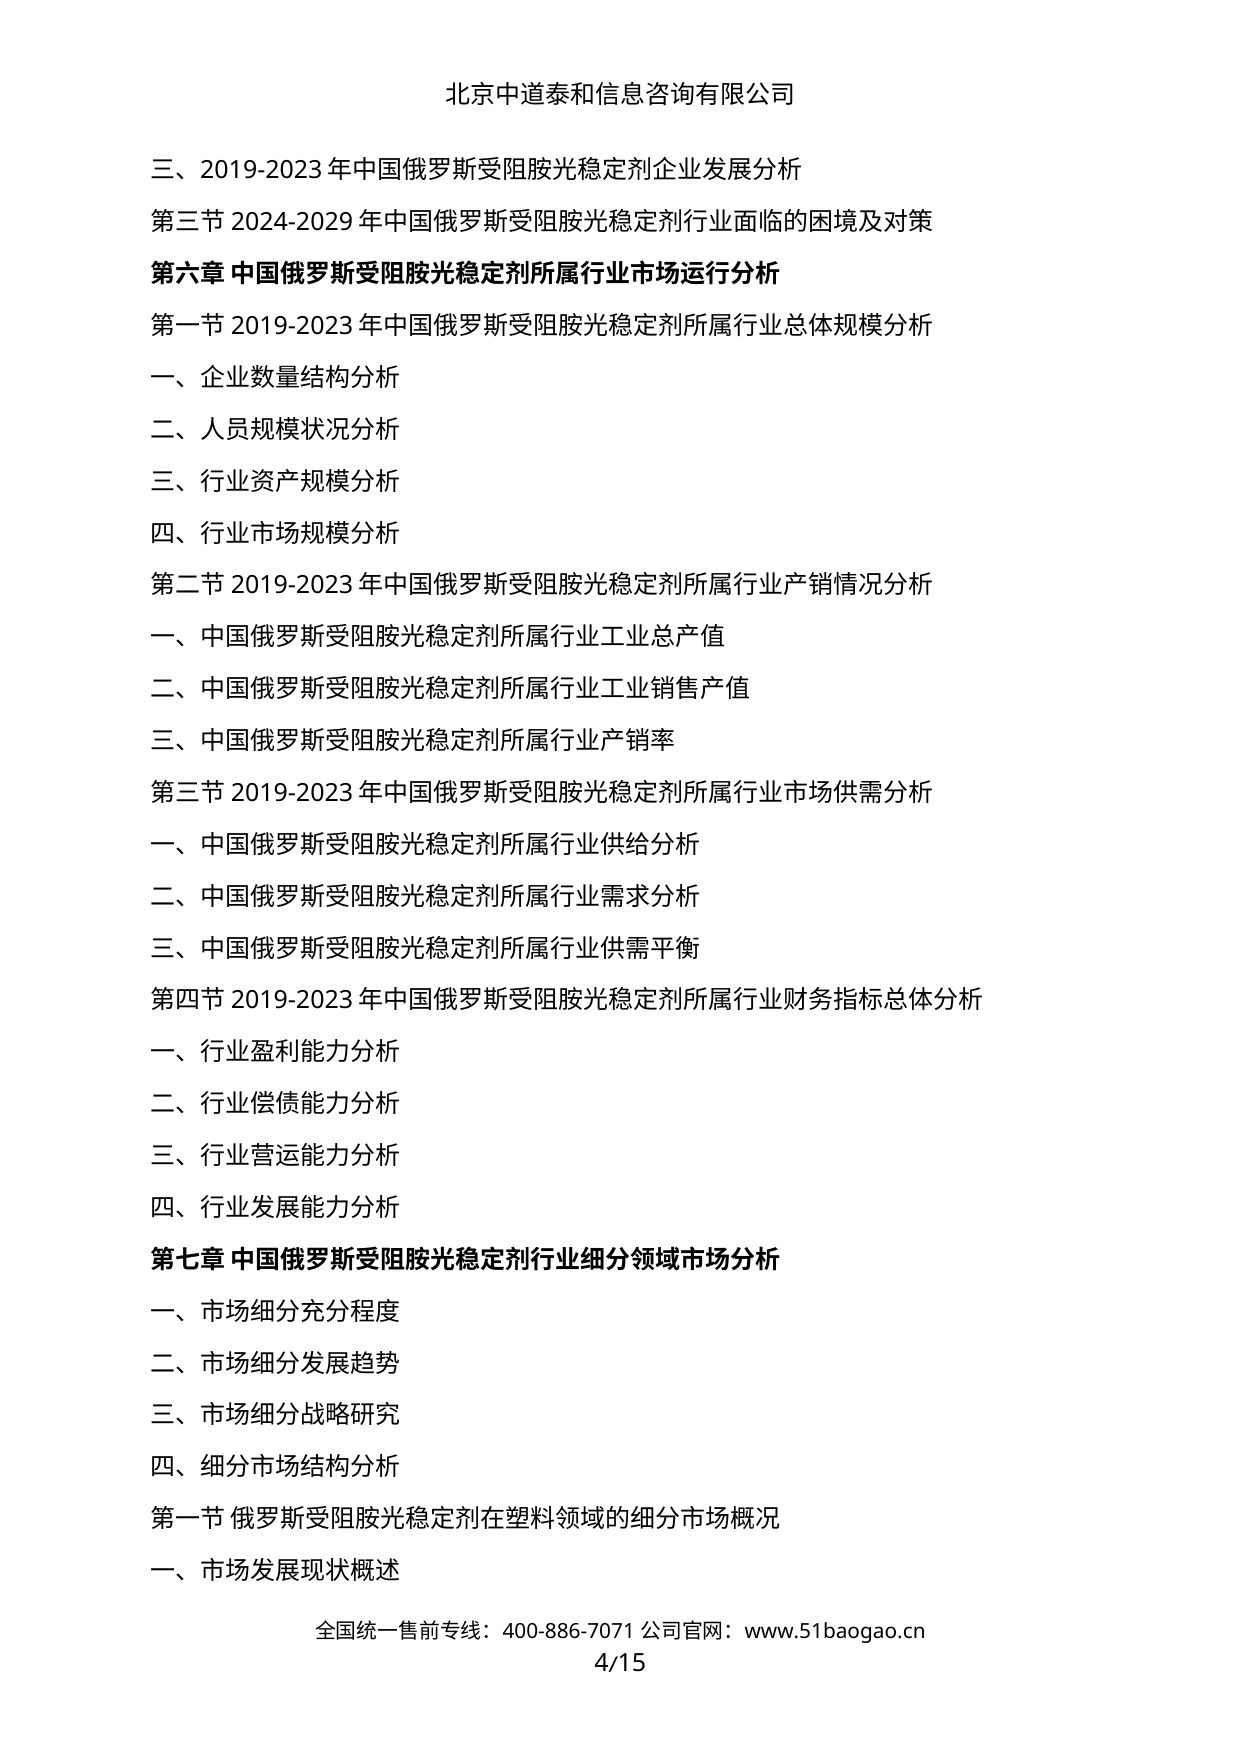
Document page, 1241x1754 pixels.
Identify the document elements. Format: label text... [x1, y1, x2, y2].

text 三、行业营运能力分析 [150, 1136, 1090, 1172]
text 第一节 2019-2023年中国俄罗斯受阻胺光稳定剂所属行业总体规模分析 [150, 306, 1090, 342]
text 三、2019-2023年中国俄罗斯受阻胺光稳定剂企业发展分析 [150, 150, 1090, 186]
text 三、中国俄罗斯受阻胺光稳定剂所属行业供需平衡 [150, 928, 1090, 964]
text 一、企业数量结构分析 [150, 357, 1090, 394]
text 第一节 俄罗斯受阻胺光稳定剂在塑料领域的细分市场概况 [150, 1499, 1090, 1535]
text 一、中国俄罗斯受阻胺光稳定剂所属行业工业总产值 [150, 617, 1090, 653]
text 一、中国俄罗斯受阻胺光稳定剂所属行业供给分析 [150, 824, 1090, 861]
text 第二节 2019-2023年中国俄罗斯受阻胺光稳定剂所属行业产销情况分析 [150, 565, 1090, 601]
text 二、市场细分发展趋势 [150, 1343, 1090, 1379]
text 四、行业市场规模分析 [150, 513, 1090, 549]
text 第三节 2024-2029年中国俄罗斯受阻胺光稳定剂行业面临的困境及对策 [150, 202, 1090, 238]
text 第六章 中国俄罗斯受阻胺光稳定剂所属行业市场运行分析 [150, 254, 1090, 290]
text 二、行业偿债能力分析 [150, 1084, 1090, 1120]
text 二、中国俄罗斯受阻胺光稳定剂所属行业需求分析 [150, 876, 1090, 912]
text 二、人员规模状况分析 [150, 409, 1090, 446]
text 第七章 中国俄罗斯受阻胺光稳定剂行业细分领域市场分析 [150, 1239, 1090, 1276]
text 第四节 2019-2023年中国俄罗斯受阻胺光稳定剂所属行业财务指标总体分析 [150, 980, 1090, 1016]
text 一、市场发展现状概述 [150, 1551, 1090, 1587]
text 三、中国俄罗斯受阻胺光稳定剂所属行业产销率 [150, 721, 1090, 757]
text 第三节 2019-2023年中国俄罗斯受阻胺光稳定剂所属行业市场供需分析 [150, 772, 1090, 809]
text 三、行业资产规模分析 [150, 461, 1090, 497]
text 四、细分市场结构分析 [150, 1447, 1090, 1483]
text 一、行业盈利能力分析 [150, 1032, 1090, 1068]
text 一、市场细分充分程度 [150, 1291, 1090, 1327]
text 四、行业发展能力分析 [150, 1187, 1090, 1224]
text 二、中国俄罗斯受阻胺光稳定剂所属行业工业销售产值 [150, 669, 1090, 705]
text 三、市场细分战略研究 [150, 1395, 1090, 1431]
